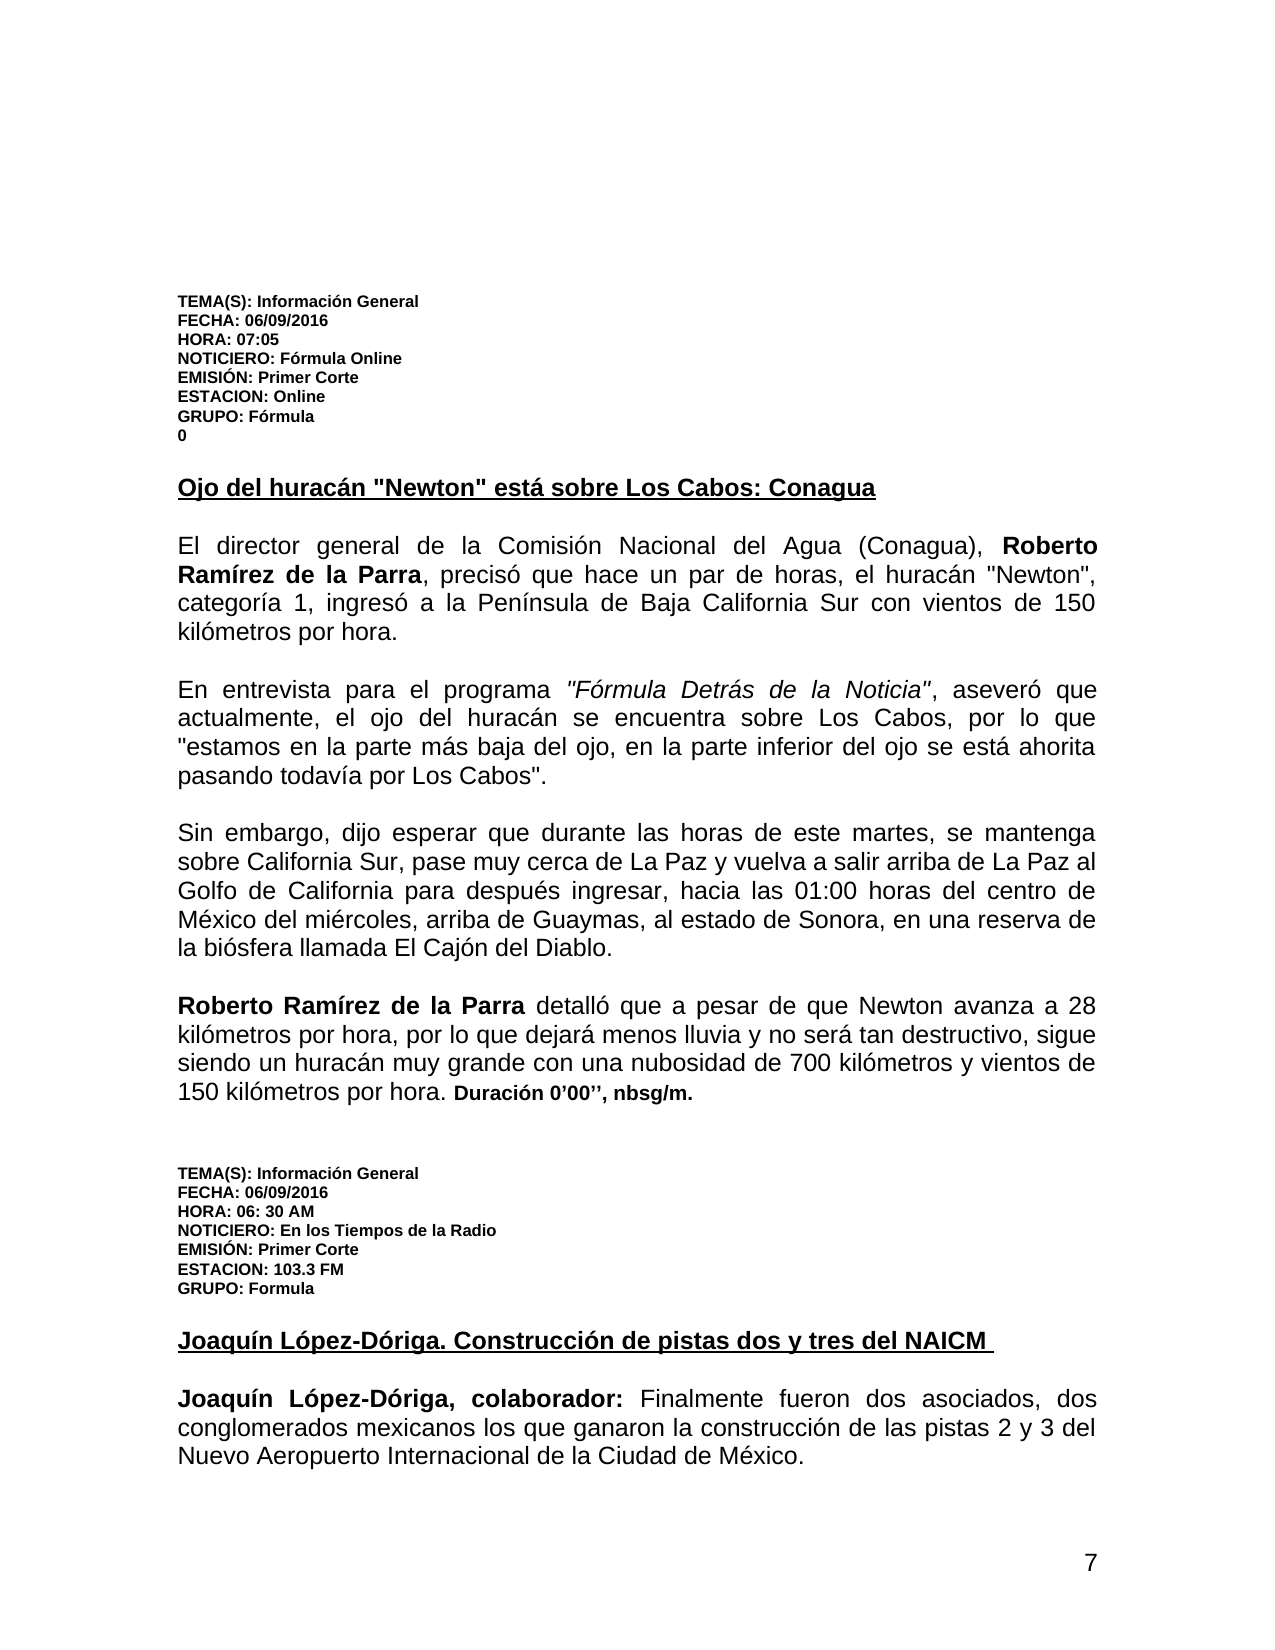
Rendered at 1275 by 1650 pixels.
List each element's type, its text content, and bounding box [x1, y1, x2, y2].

text HORA: 07:05 [177, 330, 1098, 349]
text NOTICIERO: En los Tiempos de la Radio [177, 1221, 1098, 1240]
text Roberto Ramírez de la Parra detalló que a pesar de que Newton avanza a 28 kilómetros por hora, por lo que dejará menos lluvia y no será tan destructivo, sigue siendo un huracán muy grande con una nubosidad de 700 kilómetros y vientos de 150 kilómetros por hora. Duración 0’00’’, nbsg/m. [177, 991, 1098, 1106]
text GRUPO: Formula [177, 1278, 1098, 1298]
text Sin embargo, dijo esperar que durante las horas de este martes, se mantenga sobre California Sur, pase muy cerca de La Paz y vuelva a salir arriba de La Paz al Golfo de California para después ingresar, hacia las 01:00 horas del centro de México del miércoles, arriba de Guaymas, al estado de Sonora, en una reserva de la biósfera llamada El Cajón del Diablo. [177, 818, 1098, 962]
text ESTACION: 103.3 FM [177, 1259, 1098, 1278]
text EMISIÓN: Primer Corte [177, 1240, 1098, 1259]
text GRUPO: Fórmula [177, 406, 1098, 426]
text TEMA(S): Información General [177, 1163, 1098, 1183]
text TEMA(S): Información General [177, 291, 1098, 311]
text Joaquín López-Dóriga, colaborador: Finalmente fueron dos asociados, dos conglomerados mexicanos los que ganaron la construcción de las pistas 2 y 3 del Nuevo Aeropuerto Internacional de la Ciudad de México. [177, 1384, 1098, 1470]
text En entrevista para el programa "Fórmula Detrás de la Noticia", aseveró que actualmente, el ojo del huracán se encuentra sobre Los Cabos, por lo que "estamos en la parte más baja del ojo, en la parte inferior del ojo se está ahorita pasando todavía por Los Cabos". [177, 675, 1098, 790]
text ESTACION: Online [177, 387, 1098, 406]
text FECHA: 06/09/2016 [177, 311, 1098, 330]
text El director general de la Comisión Nacional del Agua (Conagua), Roberto Ramírez de la Parra, precisó que hace un par de horas, el huracán "Newton", categoría 1, ingresó a la Península de Baja California Sur con vientos de 150 kilómetros por hora. [177, 531, 1098, 646]
text EMISIÓN: Primer Corte [177, 368, 1098, 387]
text Ojo del huracán "Newton" está sobre Los Cabos: Conagua [177, 473, 1098, 502]
text Joaquín López-Dóriga. Construcción de pistas dos y tres del NAICM [177, 1326, 1098, 1355]
text FECHA: 06/09/2016 [177, 1183, 1098, 1202]
text 0 [177, 426, 1098, 445]
text NOTICIERO: Fórmula Online [177, 349, 1098, 368]
text HORA: 06: 30 AM [177, 1202, 1098, 1221]
